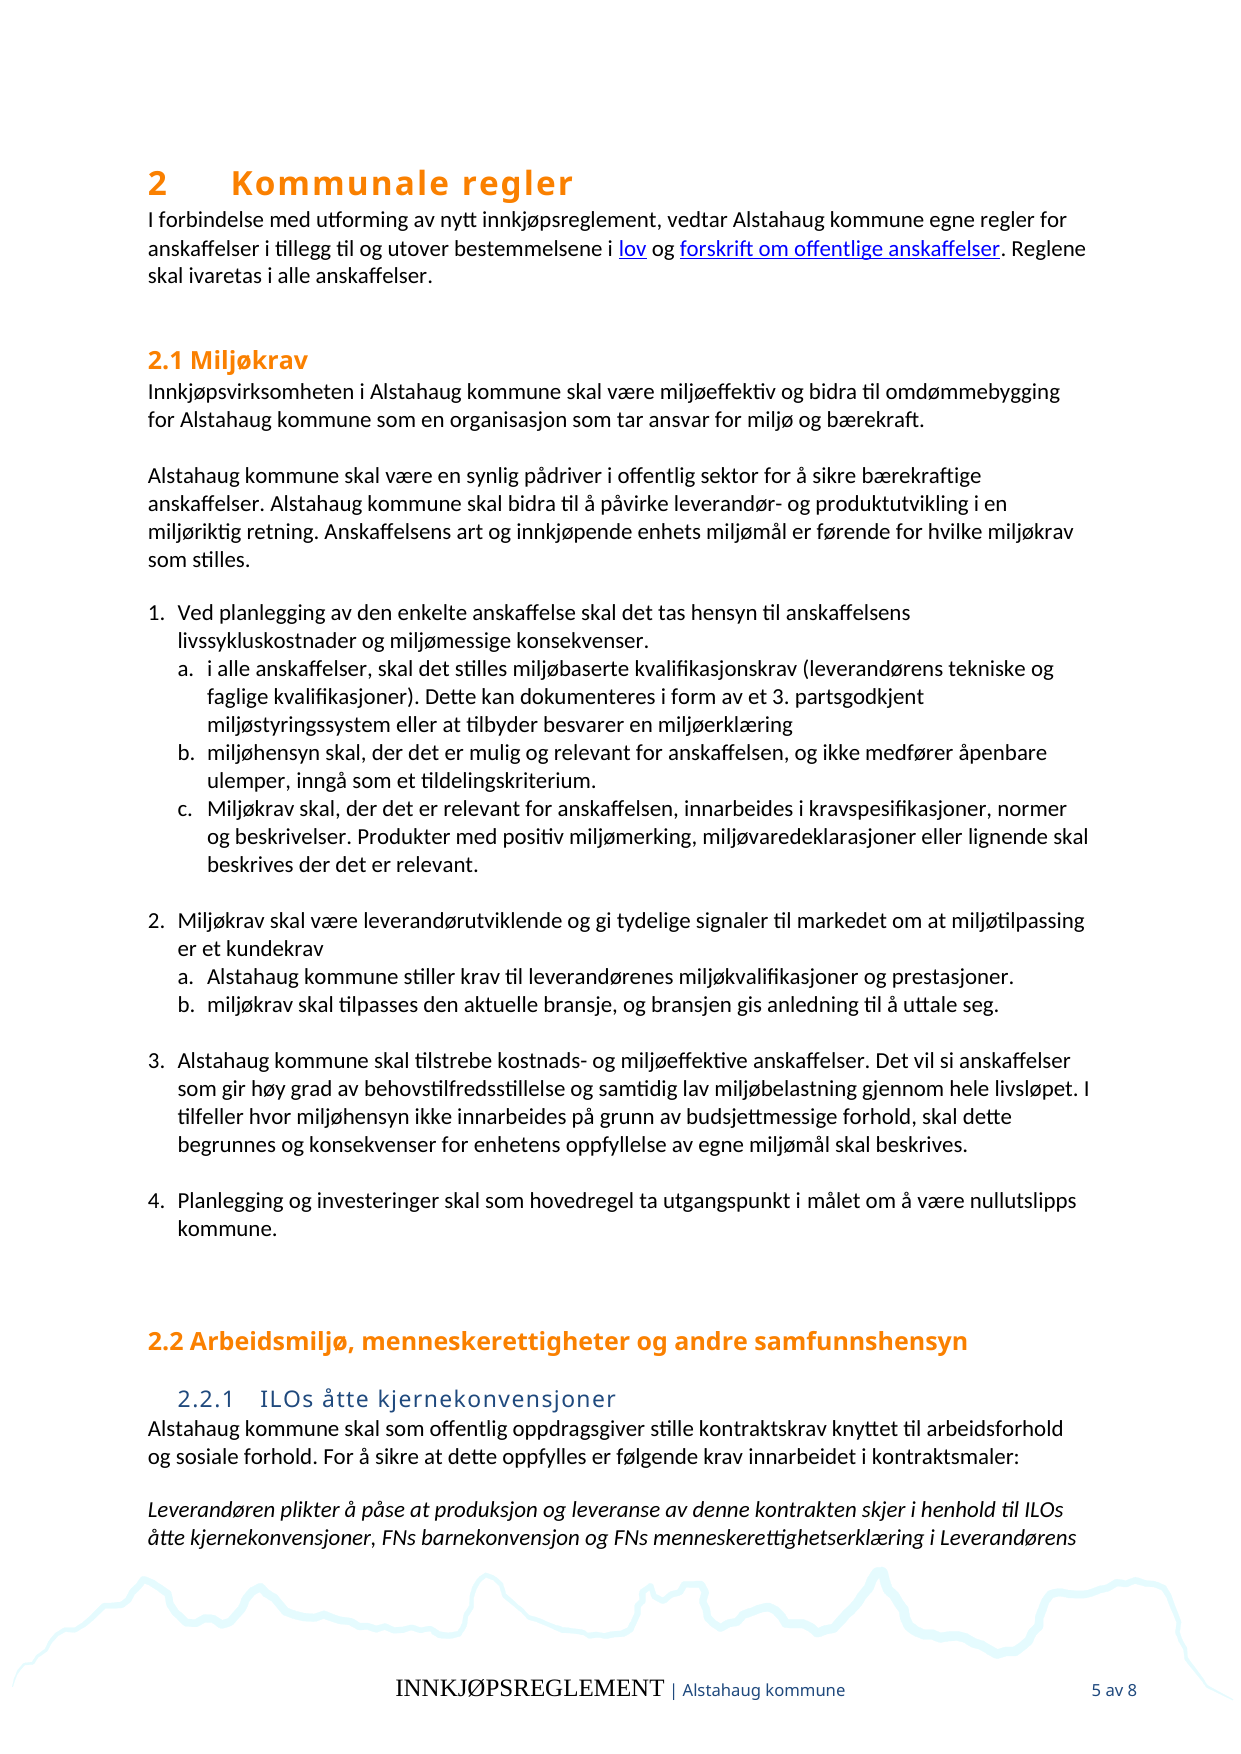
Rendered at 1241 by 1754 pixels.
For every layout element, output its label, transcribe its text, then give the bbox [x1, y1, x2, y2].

list miljøkrav skal tilpasses den aktuelle bransje, og bransjen gis anledning til å uttale seg. [177, 990, 1092, 1018]
text Alstahaug kommune skal være en synlig pådriver i offentlig sektor for å sikre bærekraftige anskaffelser. Alstahaug kommune skal bidra til å påvirke leverandør- og produktutvikling i en miljøriktig retning. Anskaffelsens art og innkjøpende enhets miljømål er førende for hvilke miljøkrav som stilles. [148, 461, 1092, 573]
list Alstahaug kommune stiller krav til leverandørenes miljøkvalifikasjoner og prestasjoner. [177, 962, 1092, 990]
list Miljøkrav skal, der det er relevant for anskaffelsen, innarbeides i kravspesifikasjoner, normer og beskrivelser. Produkter med positiv miljømerking, miljøvaredeklarasjoner eller lignende skal beskrives der det er relevant. [177, 794, 1092, 878]
text Alstahaug kommune skal som offentlig oppdragsgiver stille kontraktskrav knyttet til arbeidsforhold og sosiale forhold. For å sikre at dette oppfylles er følgende krav innarbeidet i kontraktsmaler: [148, 1414, 1092, 1470]
text I forbindelse med utforming av nytt innkjøpsreglement, vedtar Alstahaug kommune egne regler for anskaffelser i tillegg til og utover bestemmelsene i lov og forskrift om offentlige anskaffelser. Reglene skal ivaretas i alle anskaffelser. [148, 206, 1092, 290]
list Planlegging og investeringer skal som hovedregel ta utgangspunkt i målet om å være nullutslipps kommune. [148, 1186, 1092, 1242]
subtitle 2.1 Miljøkrav [148, 343, 1092, 377]
subtitle 2.2 Arbeidsmiljø, menneskerettigheter og andre samfunnshensyn [148, 1323, 1092, 1357]
list Ved planlegging av den enkelte anskaffelse skal det tas hensyn til anskaffelsens livssykluskostnader og miljømessige konsekvenser. [148, 598, 1092, 654]
text Innkjøpsvirksomheten i Alstahaug kommune skal være miljøeffektiv og bidra til omdømmebygging for Alstahaug kommune som en organisasjon som tar ansvar for miljø og bærekraft. [148, 377, 1092, 433]
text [148, 1495, 1092, 1551]
list i alle anskaffelser, skal det stilles miljøbaserte kvalifikasjonskrav (leverandørens tekniske og faglige kvalifikasjoner). Dette kan dokumenteres i form av et 3. partsgodkjent miljøstyringssystem eller at tilbyder besvarer en miljøerklæring [177, 654, 1092, 738]
list Alstahaug kommune skal tilstrebe kostnads- og miljøeffektive anskaffelser. Det vil si anskaffelser som gir høy grad av behovstilfredsstillelse og samtidig lav miljøbelastning gjennom hele livsløpet. I tilfeller hvor miljøhensyn ikke innarbeides på grunn av budsjettmessige forhold, skal dette begrunnes og konsekvenser for enhetens oppfyllelse av egne miljømål skal beskrives. [148, 1046, 1092, 1158]
subtitle Kommunale regler [148, 160, 1092, 206]
subtitle ILOs åtte kjernekonvensjoner [177, 1382, 1092, 1414]
list miljøhensyn skal, der det er mulig og relevant for anskaffelsen, og ikke medfører åpenbare ulemper, inngå som et tildelingskriterium. [177, 738, 1092, 794]
list Miljøkrav skal være leverandørutviklende og gi tydelige signaler til markedet om at miljøtilpassing er et kundekrav [148, 906, 1092, 962]
